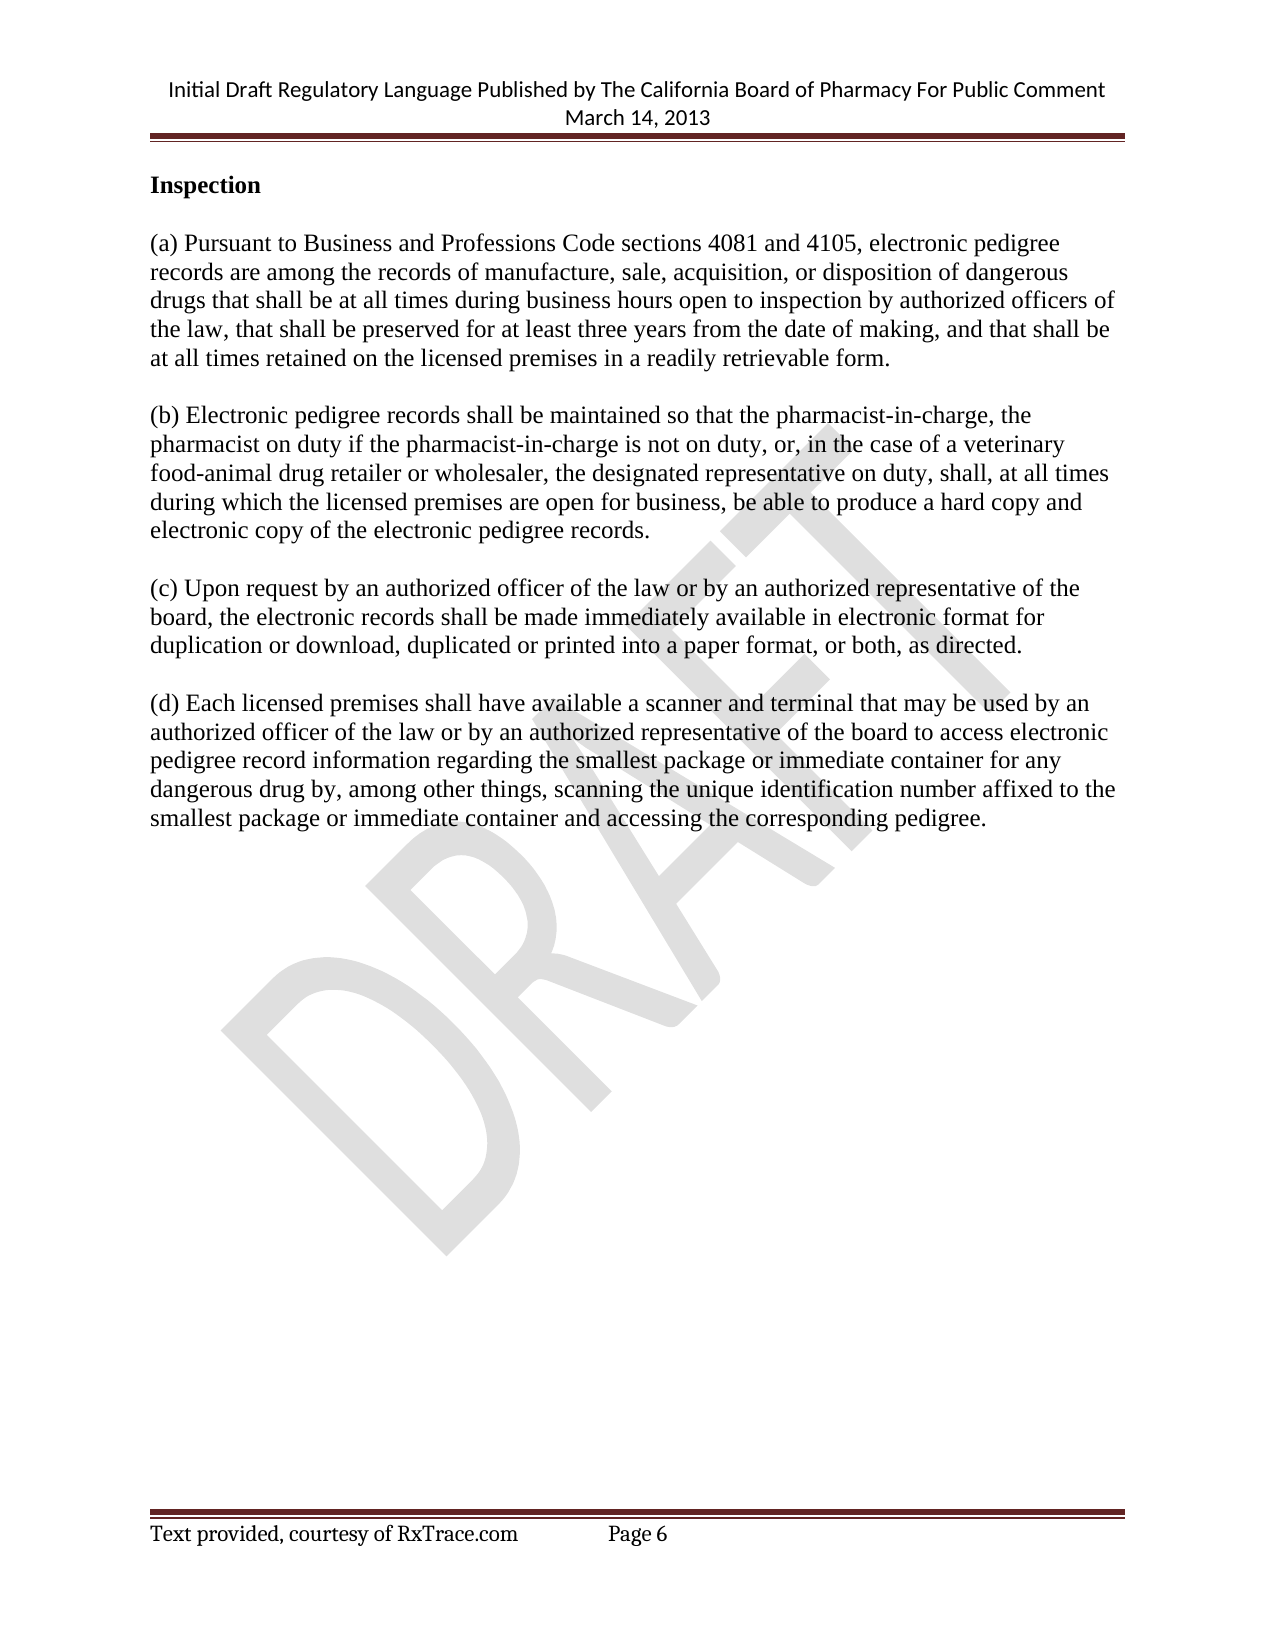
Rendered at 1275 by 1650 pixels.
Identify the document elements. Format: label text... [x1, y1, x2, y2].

text Inspection [150, 171, 1125, 199]
text (a) Pursuant to Business and Professions Code sections 4081 and 4105, electronic pedigree records are among the records of manufacture, sale, acquisition, or disposition of dangerous drugs that shall be at all times during business hours open to inspection by authorized officers of the law, that shall be preserved for at least three years from the date of making, and that shall be at all times retained on the licensed premises in a readily retrievable form. [150, 228, 1125, 372]
text (d) Each licensed premises shall have available a scanner and terminal that may be used by an authorized officer of the law or by an authorized representative of the board to access electronic pedigree record information regarding the smallest package or immediate container for any dangerous drug by, among other things, scanning the unique identification number affixed to the smallest package or immediate container and accessing the corresponding pedigree. [150, 688, 1125, 832]
text (b) Electronic pedigree records shall be maintained so that the pharmacist-in-charge, the pharmacist on duty if the pharmacist-in-charge is not on duty, or, in the case of a veterinary food-animal drug retailer or wholesaler, the designated representative on duty, shall, at all times during which the licensed premises are open for business, be able to produce a hard copy and electronic copy of the electronic pedigree records. [150, 401, 1125, 544]
text (c) Upon request by an authorized officer of the law or by an authorized representative of the board, the electronic records shall be made immediately available in electronic format for duplication or download, duplicated or printed into a paper format, or both, as directed. [150, 573, 1125, 659]
